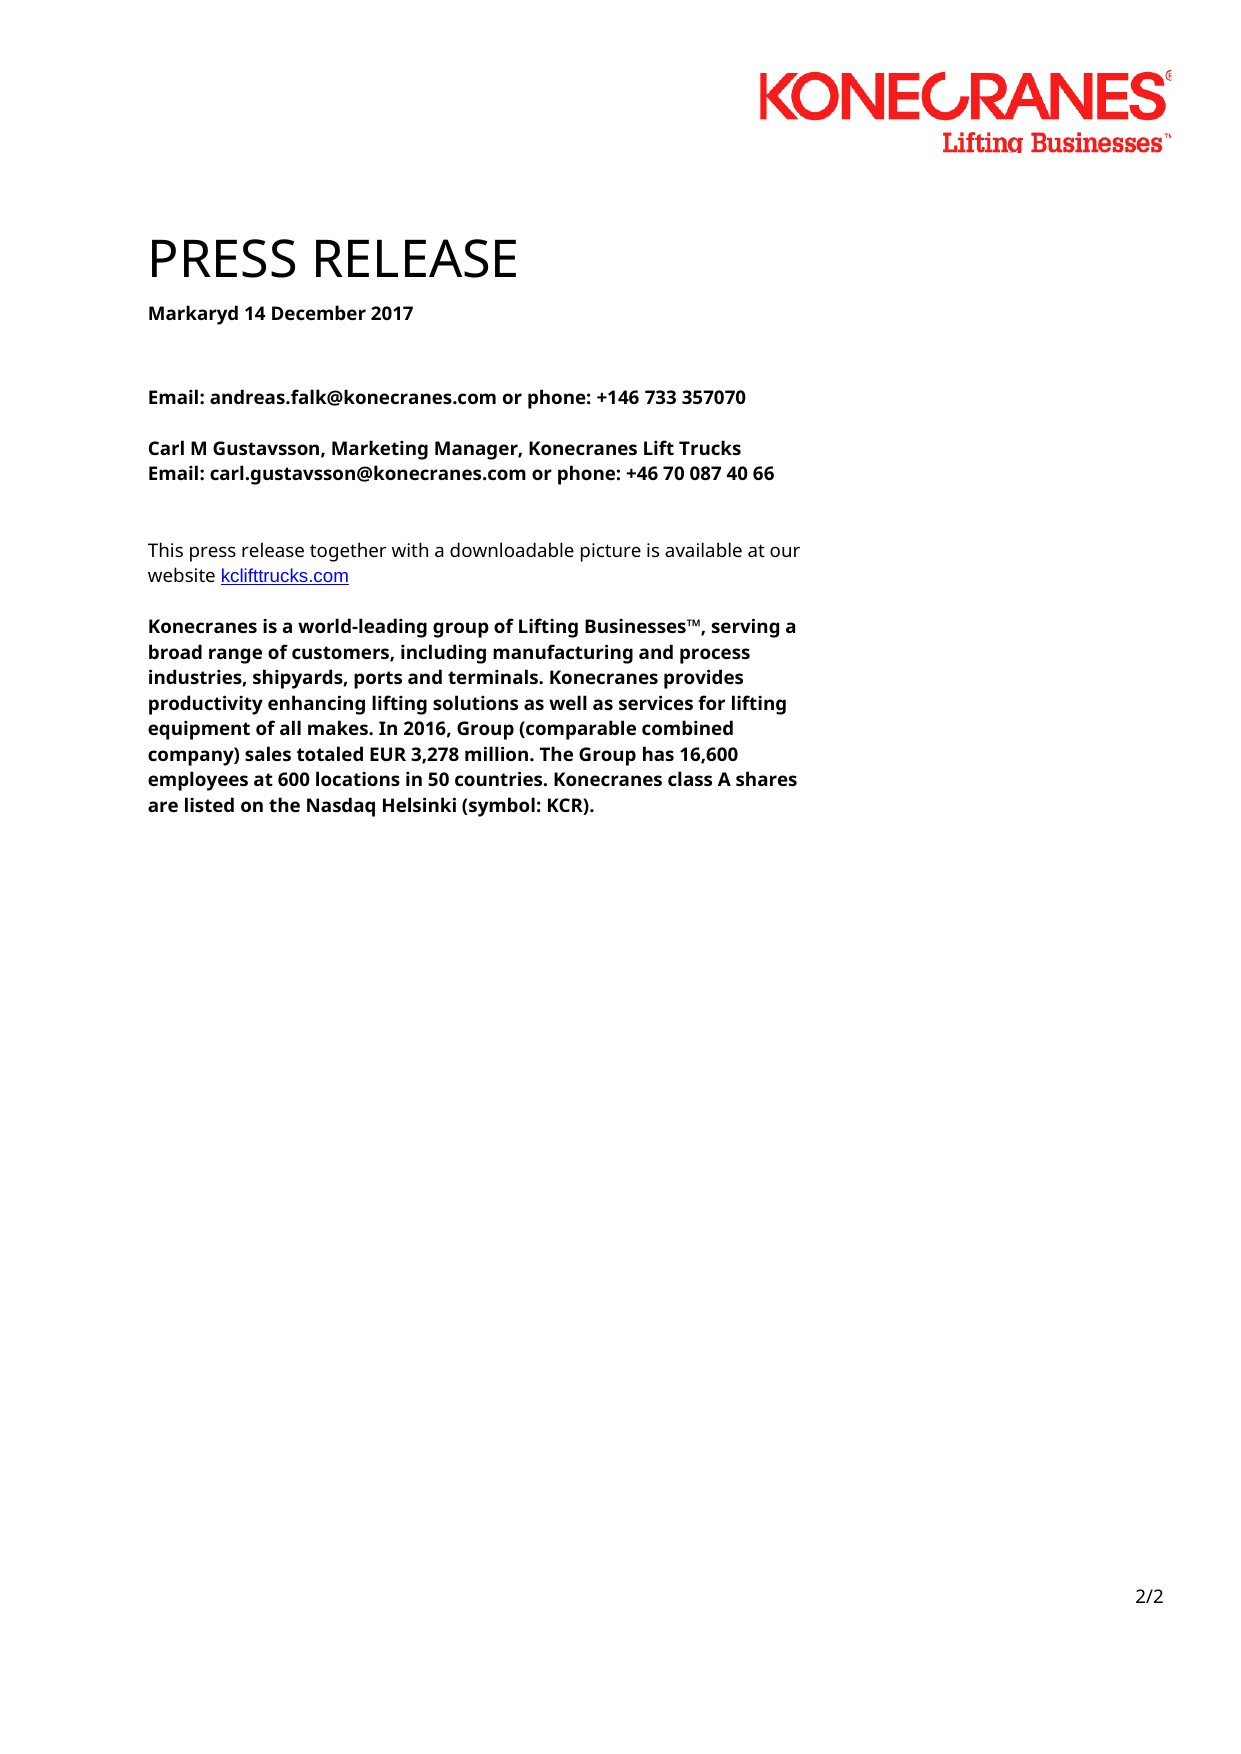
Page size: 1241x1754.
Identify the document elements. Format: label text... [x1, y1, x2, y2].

picture [758, 70, 1172, 152]
text Email: andreas.falk@konecranes.com or phone: +146 733 357070 [148, 384, 809, 409]
text This press release together with a downloadable picture is available at our website kclifttrucks.com [148, 537, 809, 588]
text Carl M Gustavsson, Marketing Manager, Konecranes Lift Trucks [148, 435, 809, 461]
text Konecranes is a world-leading group of Lifting Businesses™, serving a broad range of customers, including manufacturing and process industries, shipyards, ports and terminals. Konecranes provides productivity enhancing lifting solutions as well as services for lifting equipment of all makes. In 2016, Group (comparable combined company) sales totaled EUR 3,278 million. The Group has 16,600 employees at 600 locations in 50 countries. Konecranes class A shares are listed on the Nasdaq Helsinki (symbol: KCR). [148, 614, 809, 818]
text Email: carl.gustavsson@konecranes.com or phone: +46 70 087 40 66 [148, 461, 809, 486]
